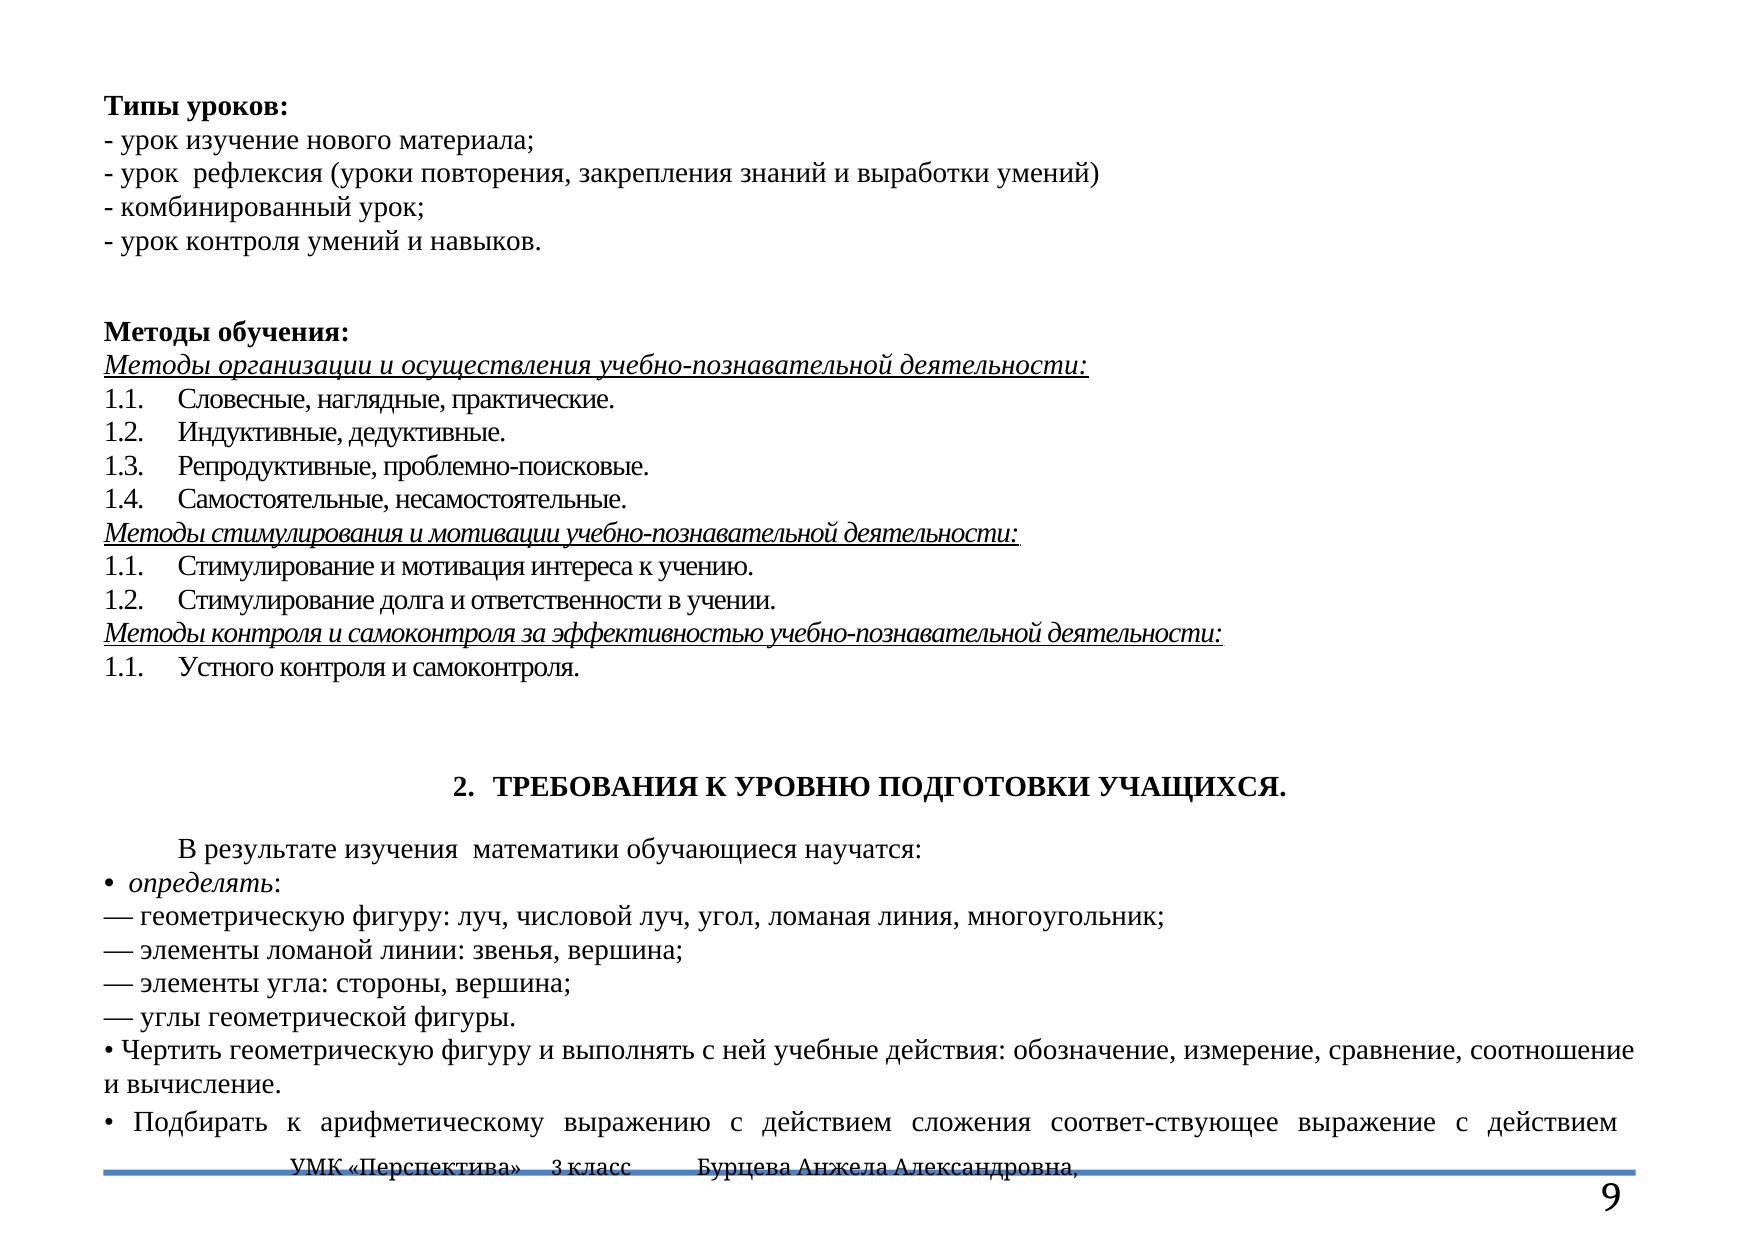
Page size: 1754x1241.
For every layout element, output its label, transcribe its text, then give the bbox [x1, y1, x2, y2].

text - комбинированный урок; [103, 189, 1636, 223]
list Стимулирование и мотивация интереса к учению. [103, 548, 1636, 582]
text - урок контроля умений и навыков. [103, 223, 1636, 256]
text Методы организации и осуществления учебно-познавательной деятельности: [103, 347, 1636, 381]
list Индуктивные, дедуктивные. [103, 414, 1636, 448]
list Самостоятельные, несамостоятельные. [103, 481, 1636, 515]
text • определять: [103, 865, 1636, 898]
list Стимулирование долга и ответственности в учении. [103, 582, 1636, 616]
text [103, 1104, 1619, 1137]
text — элементы угла: стороны, вершина; [103, 965, 1636, 999]
text • Чертить геометрическую фигуру и выполнять с ней учебные действия: обозначение, измерение, сравнение, соотношение и вычисление. [103, 1032, 1636, 1099]
text — элементы ломаной линии: звенья, вершина; [103, 932, 1636, 965]
text — углы геометрической фигуры. [103, 999, 1636, 1032]
list Устного контроля и самоконтроля. [103, 649, 1636, 683]
text — геометрическую фигуру: луч, числовой луч, угол, ломаная линия, многоугольник; [103, 898, 1636, 932]
text Методы обучения: [103, 314, 1636, 347]
text - урок рефлексия (уроки повторения, закрепления знаний и выработки умений) [103, 156, 1636, 189]
text Методы контроля и самоконтроля за эффективностью учебно-познавательной деятельности: [103, 616, 1636, 649]
list ТРЕБОВАНИЯ К УРОВНЮ ПОДГОТОВКИ УЧАЩИХСЯ. [103, 769, 1636, 802]
text - урок изучение нового материала; [103, 122, 1636, 156]
text В результате изучения математики обучающиеся научатся: [103, 831, 1636, 865]
text Методы стимулирования и мотивации учебно-познавательной деятельности: [103, 515, 1636, 548]
text Типы уроков: [103, 88, 1636, 122]
list Репродуктивные, проблемно-поисковые. [103, 448, 1636, 481]
list Словесные, наглядные, практические. [103, 381, 1636, 414]
